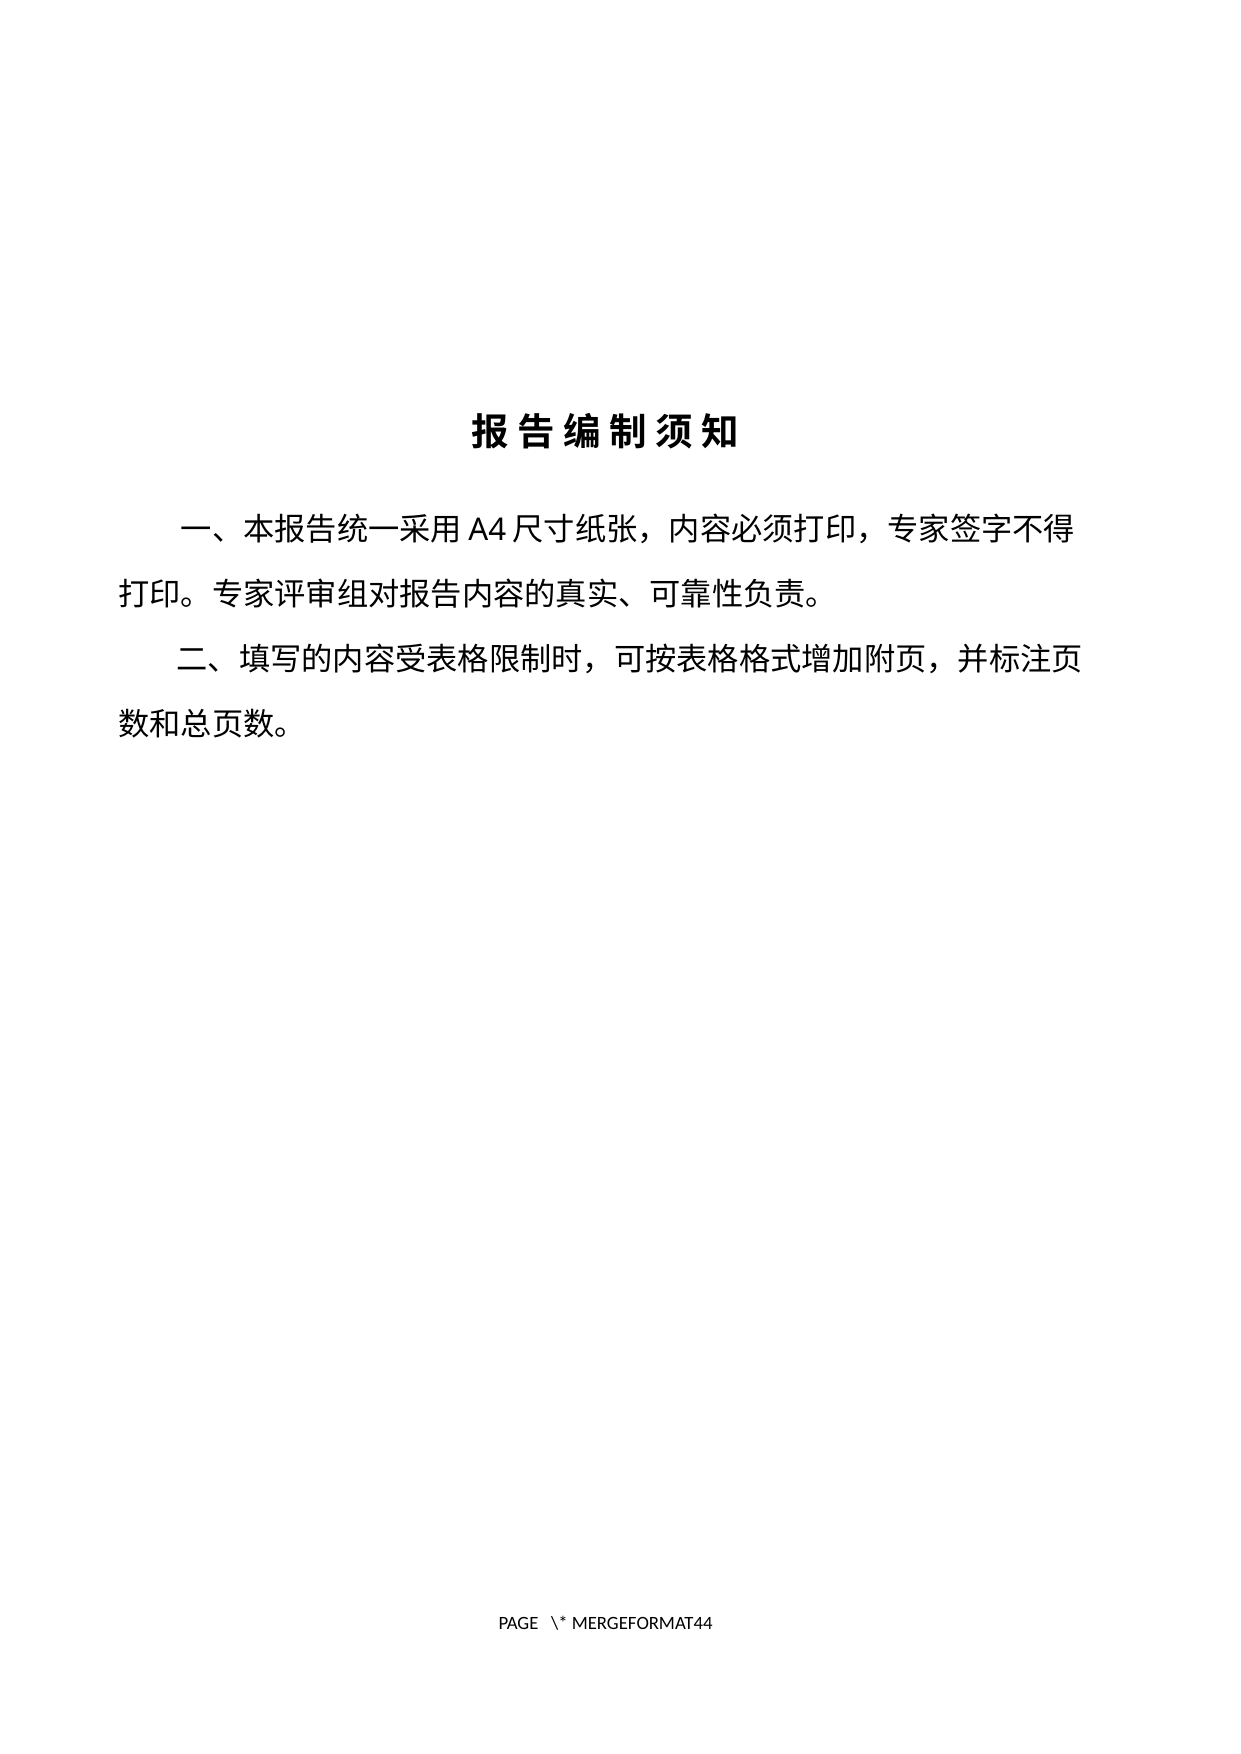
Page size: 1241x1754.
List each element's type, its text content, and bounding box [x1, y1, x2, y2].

text 报 告 编 制 须 知 [118, 397, 1092, 462]
text 二、填写的内容受表格限制时，可按表格格式增加附页，并标注页数和总页数。 [118, 624, 1092, 754]
text 一、本报告统一采用A4尺寸纸张，内容必须打印，专家签字不得打印。专家评审组对报告内容的真实、可靠性负责。 [118, 494, 1092, 624]
